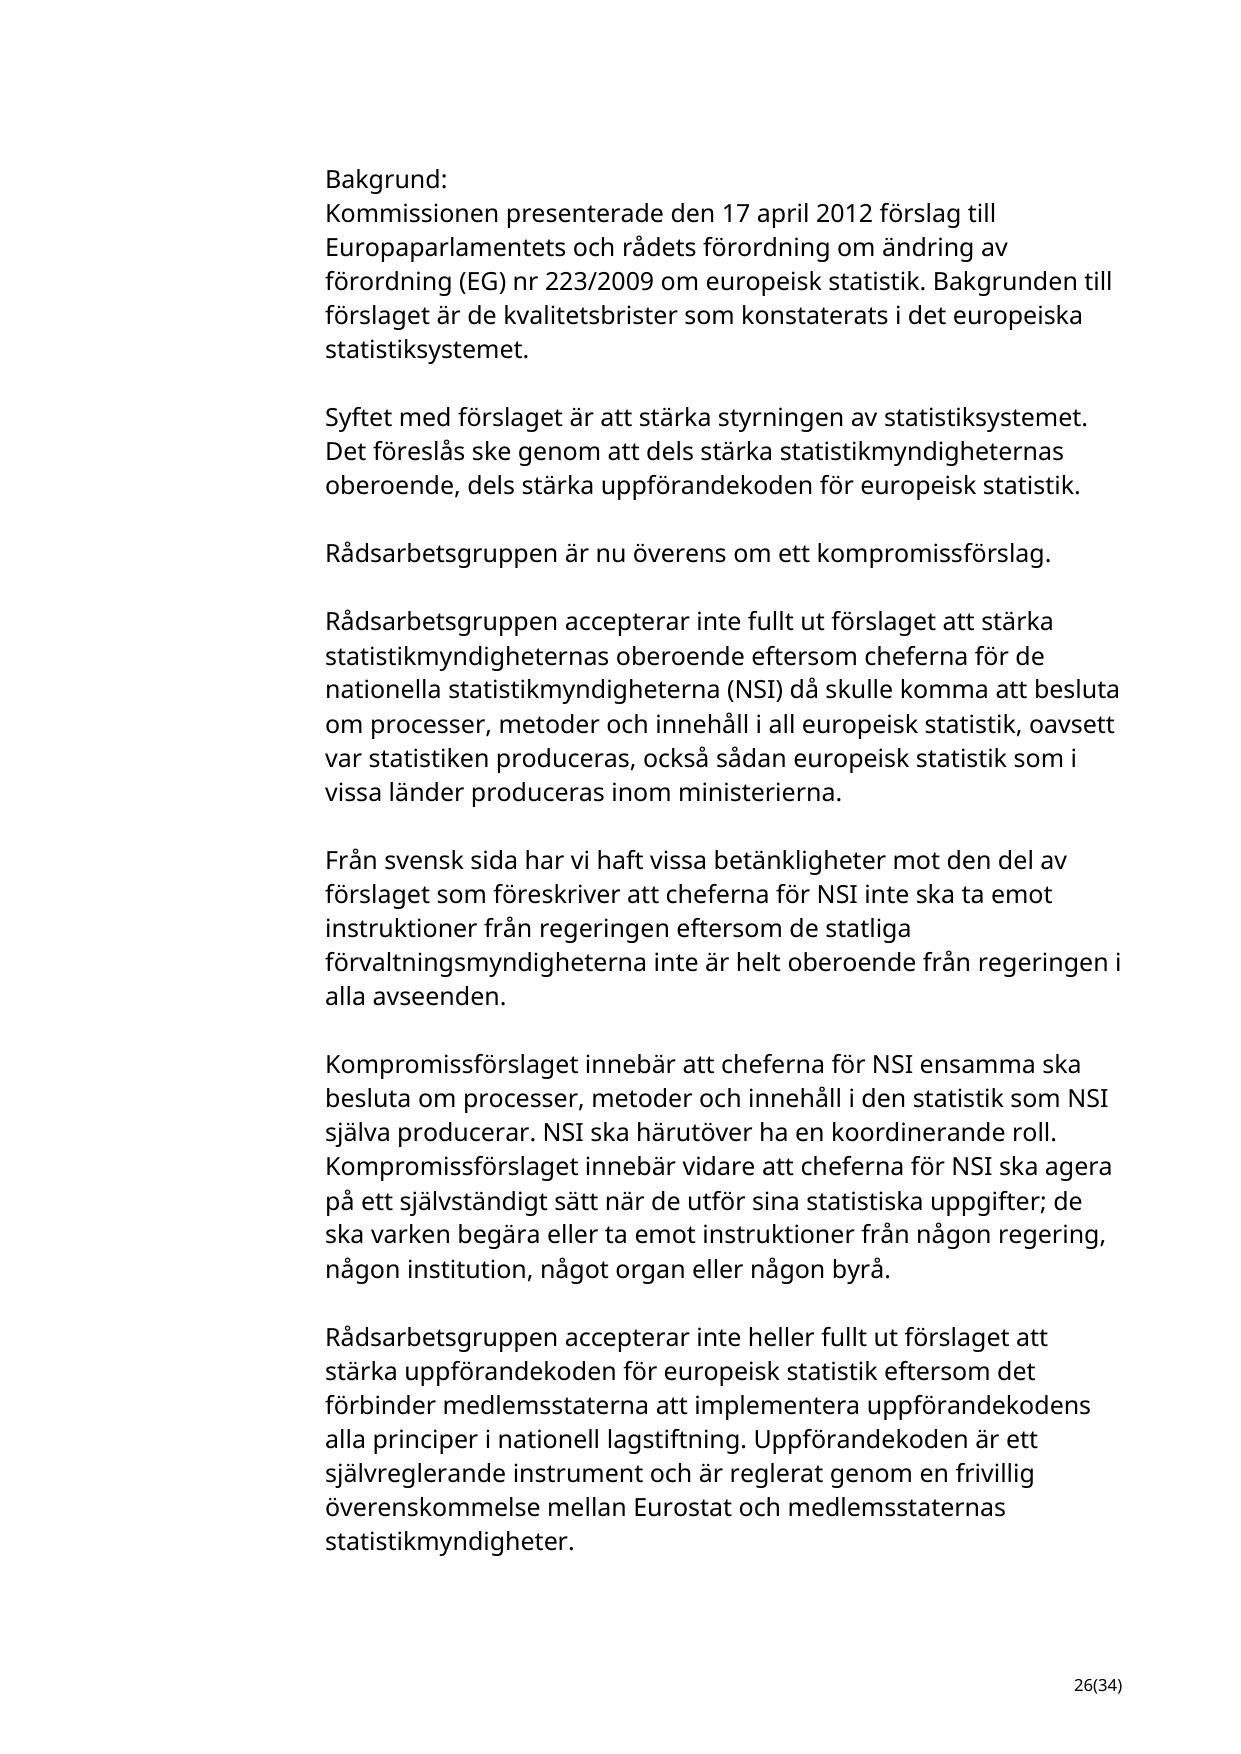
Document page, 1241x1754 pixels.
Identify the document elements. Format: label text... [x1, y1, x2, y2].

text Rådsarbetsgruppen är nu överens om ett kompromissförslag. [325, 536, 1122, 570]
text Rådsarbetsgruppen accepterar inte fullt ut förslaget att stärka statistikmyndigheternas oberoende eftersom cheferna för de nationella statistikmyndigheterna (NSI) då skulle komma att besluta om processer, metoder och innehåll i all europeisk statistik, oavsett var statistiken produceras, också sådan europeisk statistik som i vissa länder produceras inom ministerierna. [325, 604, 1122, 808]
text Kompromissförslaget innebär att cheferna för NSI ensamma ska besluta om processer, metoder och innehåll i den statistik som NSI själva producerar. NSI ska härutöver ha en koordinerande roll. Kompromissförslaget innebär vidare att cheferna för NSI ska agera på ett självständigt sätt när de utför sina statistiska uppgifter; de ska varken begära eller ta emot instruktioner från någon regering, någon institution, något organ eller någon byrå. [325, 1047, 1122, 1285]
text Syftet med förslaget är att stärka styrningen av statistiksystemet. Det föreslås ske genom att dels stärka statistikmyndigheternas oberoende, dels stärka uppförandekoden för europeisk statistik. [325, 400, 1122, 502]
text Kommissionen presenterade den 17 april 2012 förslag till Europaparlamentets och rådets förordning om ändring av förordning (EG) nr 223/2009 om europeisk statistik. Bakgrunden till förslaget är de kvalitetsbrister som konstaterats i det europeiska statistiksystemet. [325, 195, 1122, 366]
text Bakgrund: [325, 161, 1122, 195]
text Rådsarbetsgruppen accepterar inte heller fullt ut förslaget att stärka uppförandekoden för europeisk statistik eftersom det förbinder medlemsstaterna att implementera uppförandekodens alla principer i nationell lagstiftning. Uppförandekoden är ett självreglerande instrument och är reglerat genom en frivillig överenskommelse mellan Eurostat och medlemsstaternas statistikmyndigheter. [325, 1319, 1122, 1558]
text Från svensk sida har vi haft vissa betänkligheter mot den del av förslaget som föreskriver att cheferna för NSI inte ska ta emot instruktioner från regeringen eftersom de statliga förvaltningsmyndigheterna inte är helt oberoende från regeringen i alla avseenden. [325, 842, 1122, 1013]
